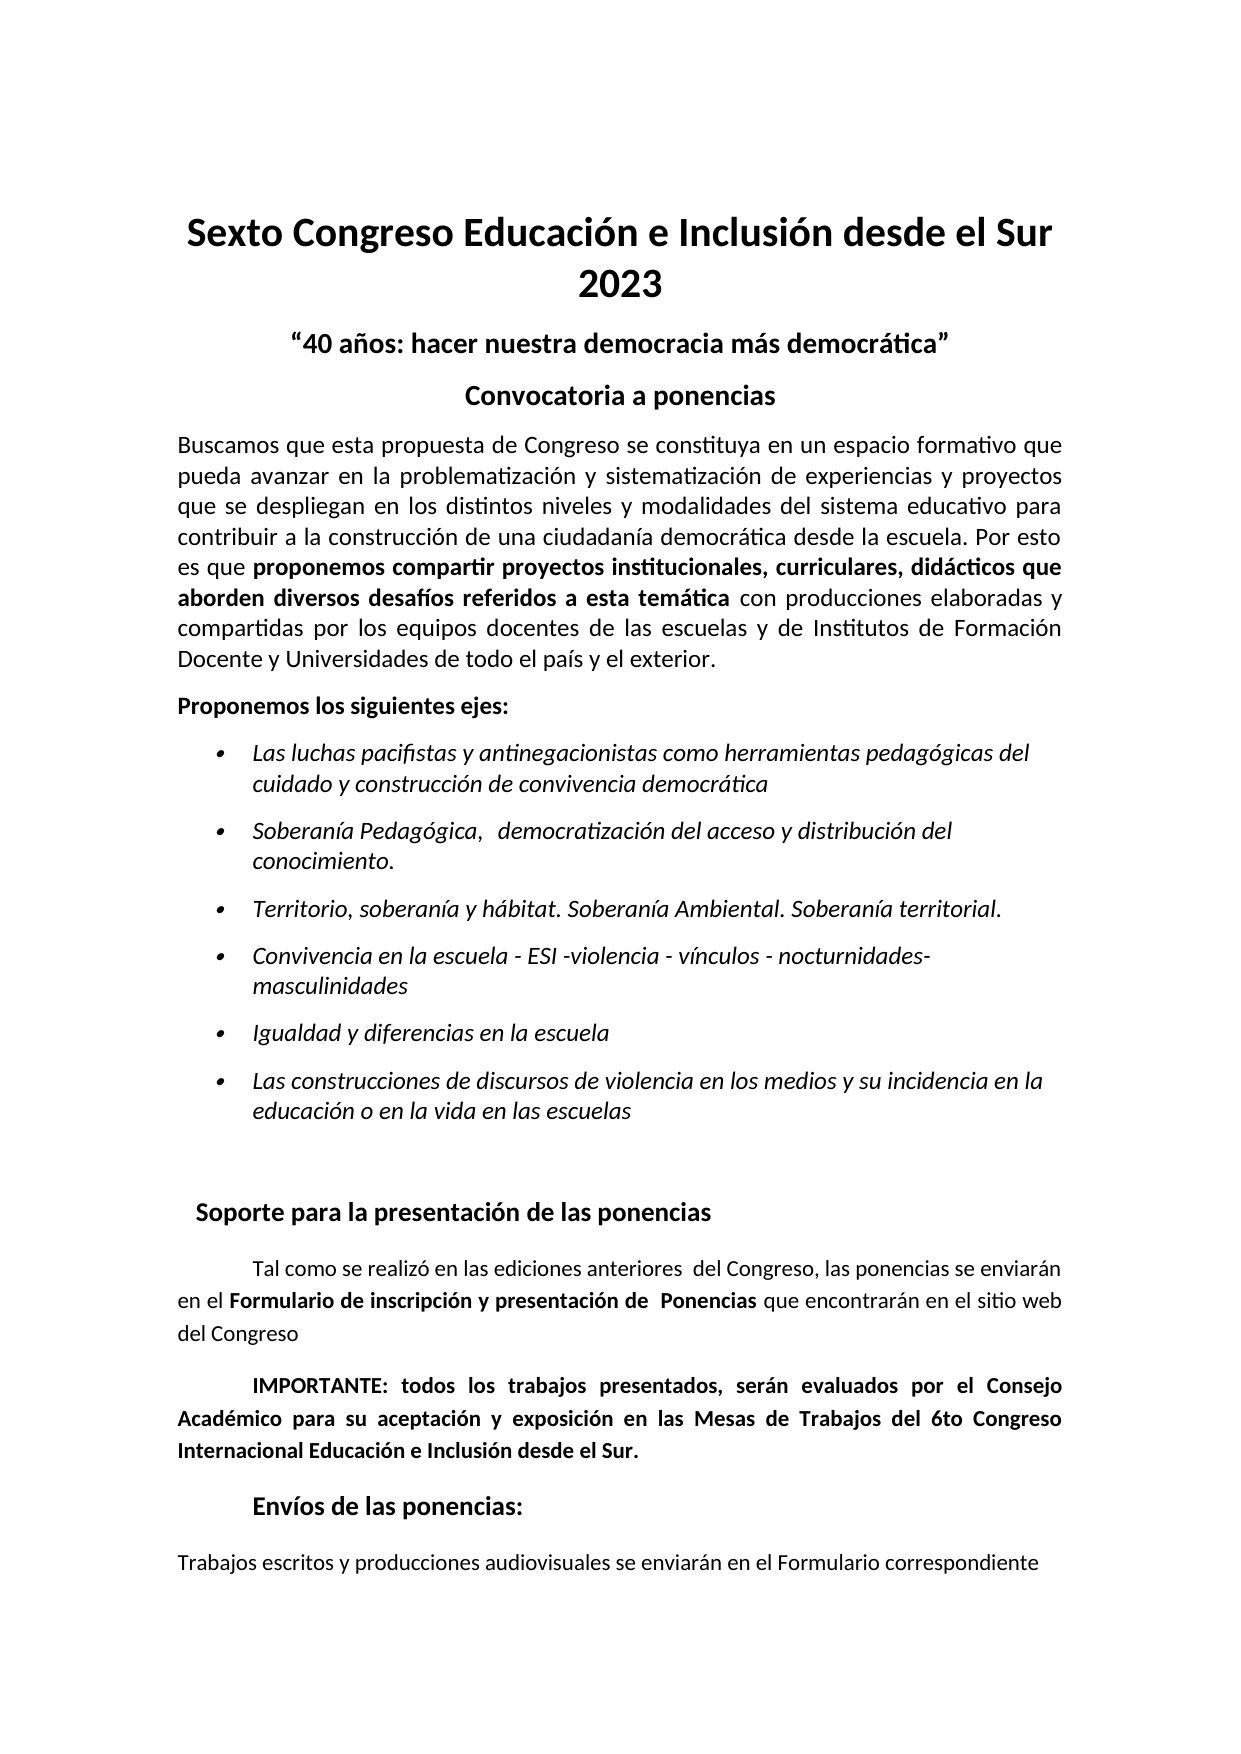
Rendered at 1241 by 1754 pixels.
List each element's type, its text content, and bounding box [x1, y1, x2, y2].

text Trabajos escritos y producciones audiovisuales se enviarán en el Formulario correspondiente [177, 1548, 1063, 1576]
list Territorio, soberanía y hábitat. Soberanía Ambiental. Soberanía territorial. [215, 893, 1063, 923]
text IMPORTANTE: todos los trabajos presentados, serán evaluados por el Consejo Académico para su aceptación y exposición en las Mesas de Trabajos del 6to Congreso Internacional Educación e Inclusión desde el Sur. [177, 1372, 1063, 1464]
text Buscamos que esta propuesta de Congreso se constituya en un espacio formativo que pueda avanzar en la problematización y sistematización de experiencias y proyectos que se despliegan en los distintos niveles y modalidades del sistema educativo para contribuir a la construcción de una ciudadanía democrática desde la escuela. Por esto es que proponemos compartir proyectos institucionales, curriculares, didácticos que aborden diversos desafíos referidos a esta temática con producciones elaboradas y compartidas por los equipos docentes de las escuelas y de Institutos de Formación Docente y Universidades de todo el país y el exterior. [177, 429, 1063, 673]
list Convivencia en la escuela - ESI -violencia - vínculos - nocturnidades- masculinidades [215, 940, 1063, 1001]
list Igualdad y diferencias en la escuela [215, 1018, 1063, 1048]
list Soberanía Pedagógica, democratización del acceso y distribución del conocimiento. [215, 815, 1063, 876]
text Sexto Congreso Educación e Inclusión desde el Sur 2023 [177, 206, 1063, 308]
list Las construcciones de discursos de violencia en los medios y su incidencia en la educación o en la vida en las escuelas [215, 1065, 1063, 1126]
text Proponemos los siguientes ejes: [177, 690, 1063, 721]
text Envíos de las ponencias: [177, 1489, 1063, 1522]
text Tal como se realizó en las ediciones anteriores del Congreso, las ponencias se enviarán en el Formulario de inscripción y presentación de Ponencias que encontrarán en el sitio web del Congreso [177, 1254, 1063, 1347]
text “40 años: hacer nuestra democracia más democrática” [177, 325, 1063, 360]
text Soporte para la presentación de las ponencias [177, 1196, 1063, 1228]
list Las luchas pacifistas y antinegacionistas como herramientas pedagógicas del cuidado y construcción de convivencia democrática [215, 737, 1063, 798]
text Convocatoria a ponencias [177, 377, 1063, 413]
